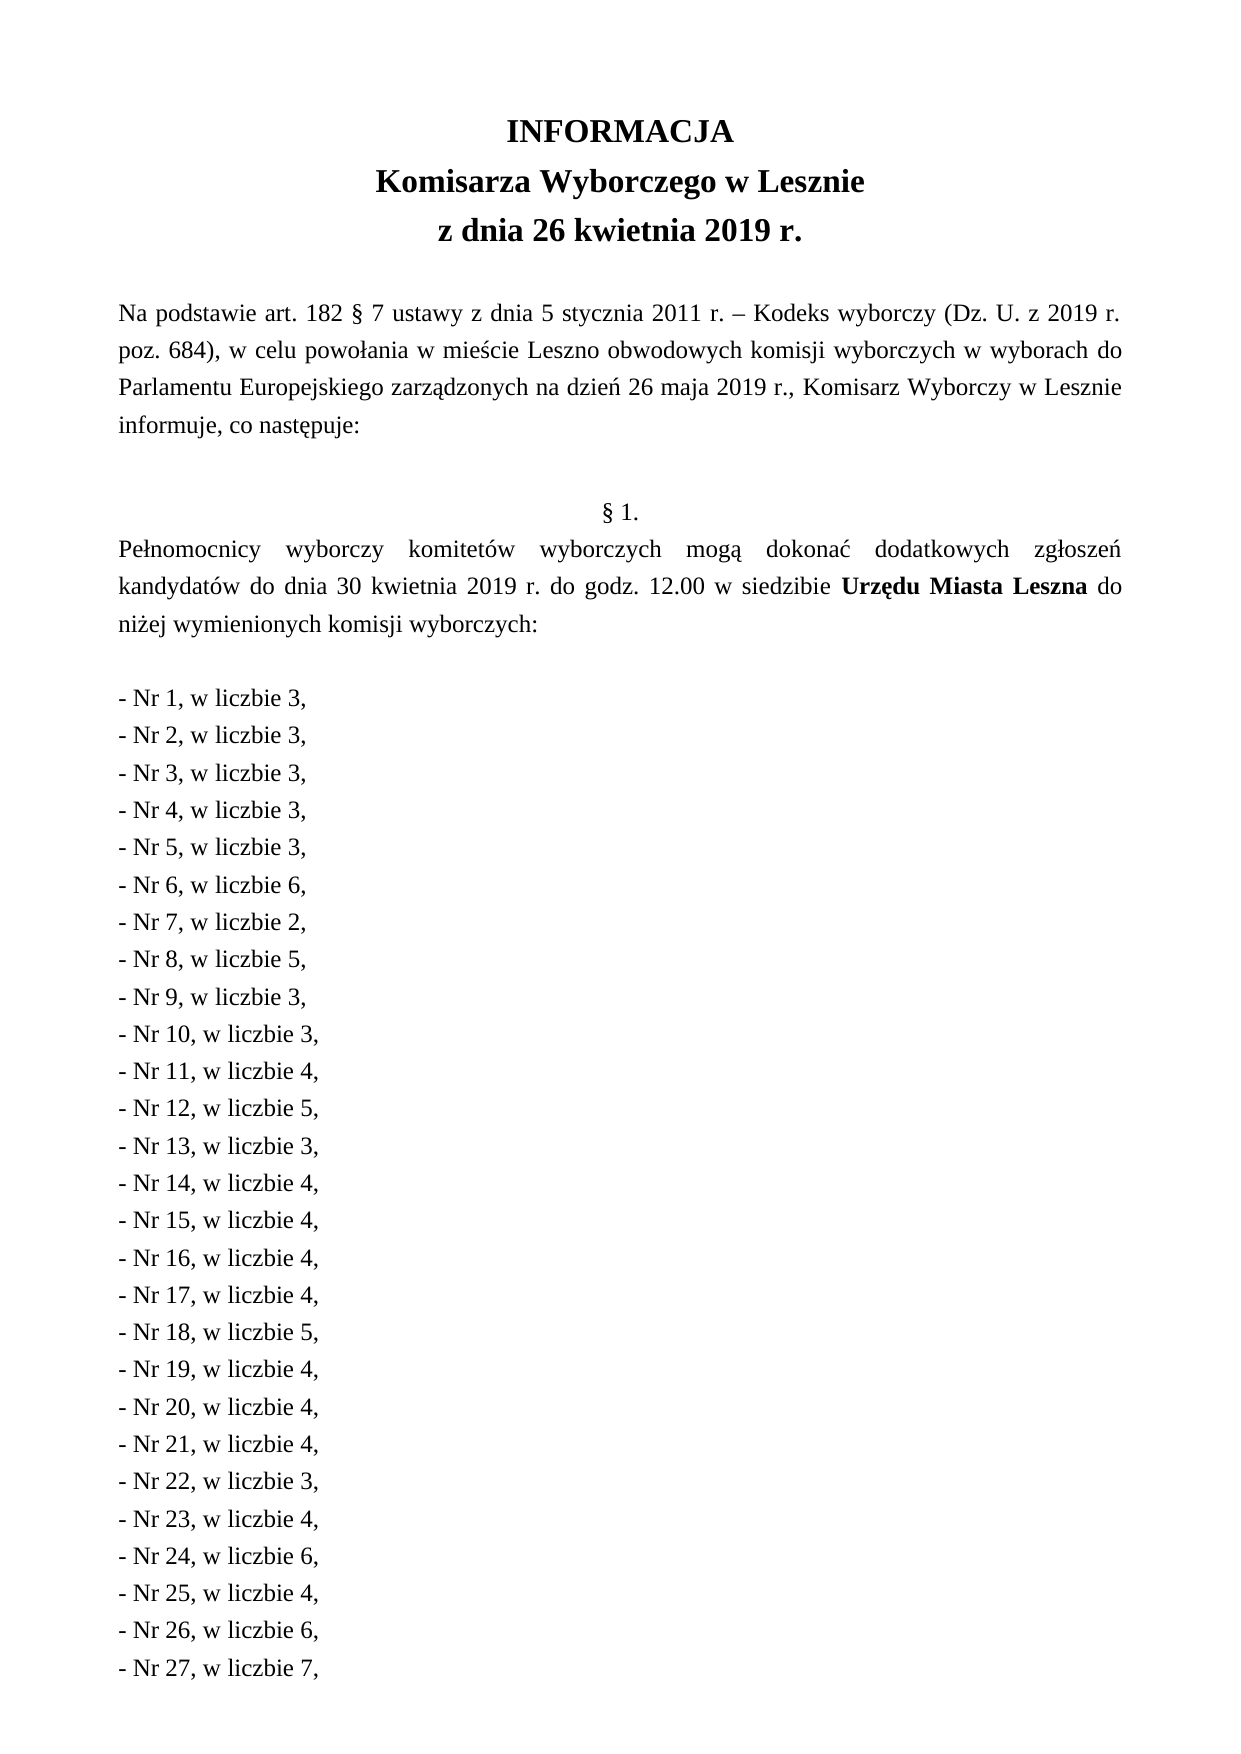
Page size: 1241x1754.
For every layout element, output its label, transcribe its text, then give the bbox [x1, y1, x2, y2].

text - Nr 11, w liczbie 4, [118, 1056, 1122, 1085]
text - Nr 20, w liczbie 4, [118, 1392, 1122, 1421]
text - Nr 1, w liczbie 3, [118, 683, 1122, 712]
text § 1. [118, 497, 1122, 526]
text - Nr 10, w liczbie 3, [118, 1019, 1122, 1048]
text Pełnomocnicy wyborczy komitetów wyborczych mogą dokonać dodatkowych zgłoszeń kandydatów do dnia 30 kwietnia 2019 r. do godz. 12.00 w siedzibie Urzędu Miasta Leszna do niżej wymienionych komisji wyborczych: [118, 534, 1122, 637]
text - Nr 9, w liczbie 3, [118, 982, 1122, 1010]
text - Nr 25, w liczbie 4, [118, 1578, 1122, 1607]
text Na podstawie art. 182 § 7 ustawy z dnia 5 stycznia 2011 r. – Kodeks wyborczy (Dz. U. z 2019 r. poz. 684), w celu powołania w mieście Leszno obwodowych komisji wyborczych w wyborach do Parlamentu Europejskiego zarządzonych na dzień 26 maja 2019 r., Komisarz Wyborczy w Lesznie informuje, co następuje: [118, 298, 1122, 438]
text - Nr 14, w liczbie 4, [118, 1168, 1122, 1197]
text - Nr 27, w liczbie 7, [118, 1653, 1122, 1682]
text - Nr 13, w liczbie 3, [118, 1131, 1122, 1159]
text - Nr 3, w liczbie 3, [118, 758, 1122, 787]
text - Nr 21, w liczbie 4, [118, 1429, 1122, 1458]
text - Nr 22, w liczbie 3, [118, 1466, 1122, 1495]
text - Nr 7, w liczbie 2, [118, 907, 1122, 936]
text - Nr 26, w liczbie 6, [118, 1616, 1122, 1644]
text - Nr 2, w liczbie 3, [118, 721, 1122, 749]
text Komisarza Wyborczego w Lesznie [118, 161, 1122, 199]
text - Nr 24, w liczbie 6, [118, 1541, 1122, 1570]
text - Nr 8, w liczbie 5, [118, 944, 1122, 973]
text - Nr 18, w liczbie 5, [118, 1317, 1122, 1346]
text - Nr 23, w liczbie 4, [118, 1504, 1122, 1532]
text - Nr 15, w liczbie 4, [118, 1205, 1122, 1234]
text - Nr 16, w liczbie 4, [118, 1243, 1122, 1271]
text - Nr 5, w liczbie 3, [118, 832, 1122, 861]
text - Nr 12, w liczbie 5, [118, 1093, 1122, 1122]
text - Nr 19, w liczbie 4, [118, 1354, 1122, 1383]
text INFORMACJA [118, 111, 1122, 149]
text - Nr 17, w liczbie 4, [118, 1280, 1122, 1309]
text z dnia 26 kwietnia 2019 r. [118, 211, 1122, 249]
text - Nr 6, w liczbie 6, [118, 870, 1122, 898]
text - Nr 4, w liczbie 3, [118, 795, 1122, 824]
